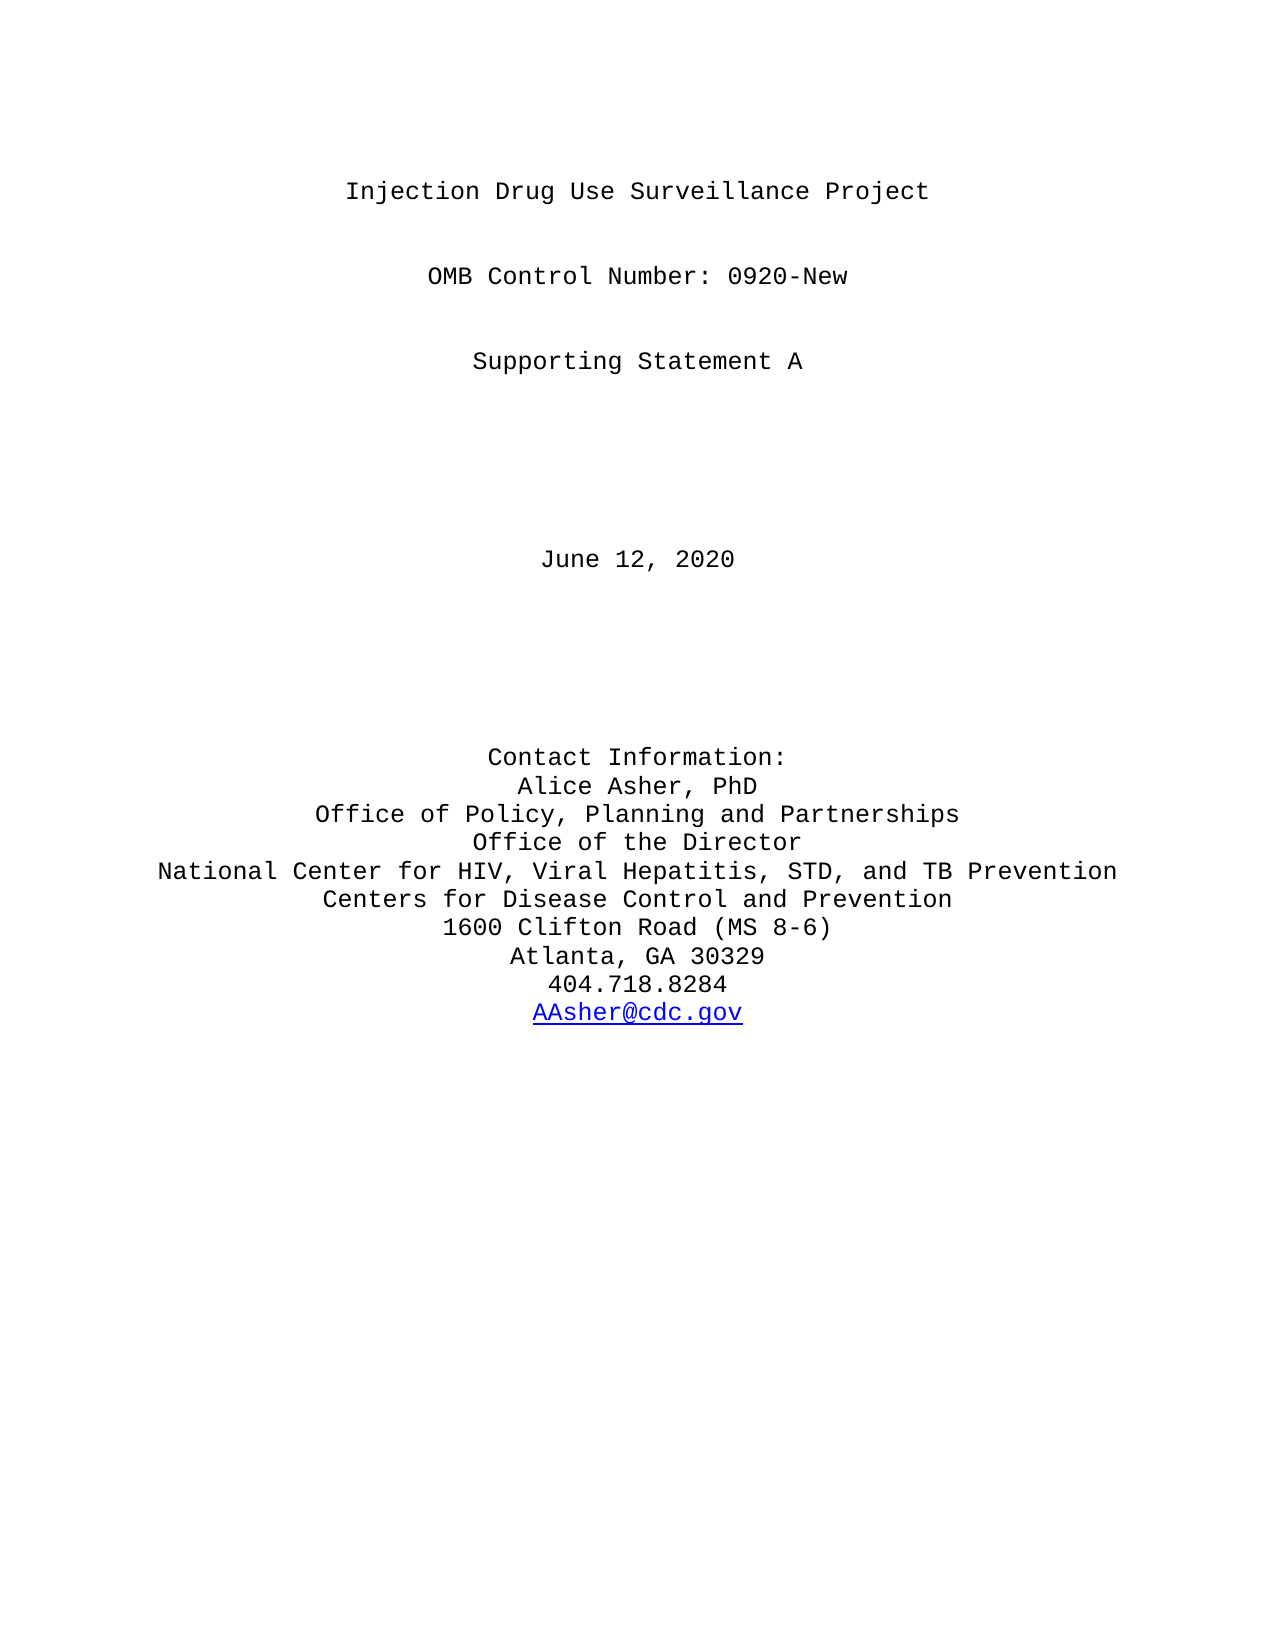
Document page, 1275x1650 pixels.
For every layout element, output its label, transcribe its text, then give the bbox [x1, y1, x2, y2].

text 404.718.8284 [150, 972, 1125, 1000]
text Centers for Disease Control and Prevention [150, 887, 1125, 915]
text June 12, 2020 [150, 547, 1125, 575]
text Supporting Statement A [150, 348, 1125, 377]
text Contact Information: [150, 745, 1125, 773]
text 1600 Clifton Road (MS 8-6) [150, 915, 1125, 943]
text Atlanta, GA 30329 [150, 943, 1125, 972]
text National Center for HIV, Viral Hepatitis, STD, and TB Prevention [150, 858, 1125, 887]
text Injection Drug Use Surveillance Project [150, 178, 1125, 207]
text OMB Control Number: 0920-New [150, 263, 1125, 292]
text Alice Asher, PhD [150, 773, 1125, 802]
text AAsher@cdc.gov [150, 1000, 1125, 1028]
text Office of Policy, Planning and Partnerships [150, 802, 1125, 830]
text Office of the Director [150, 830, 1125, 858]
